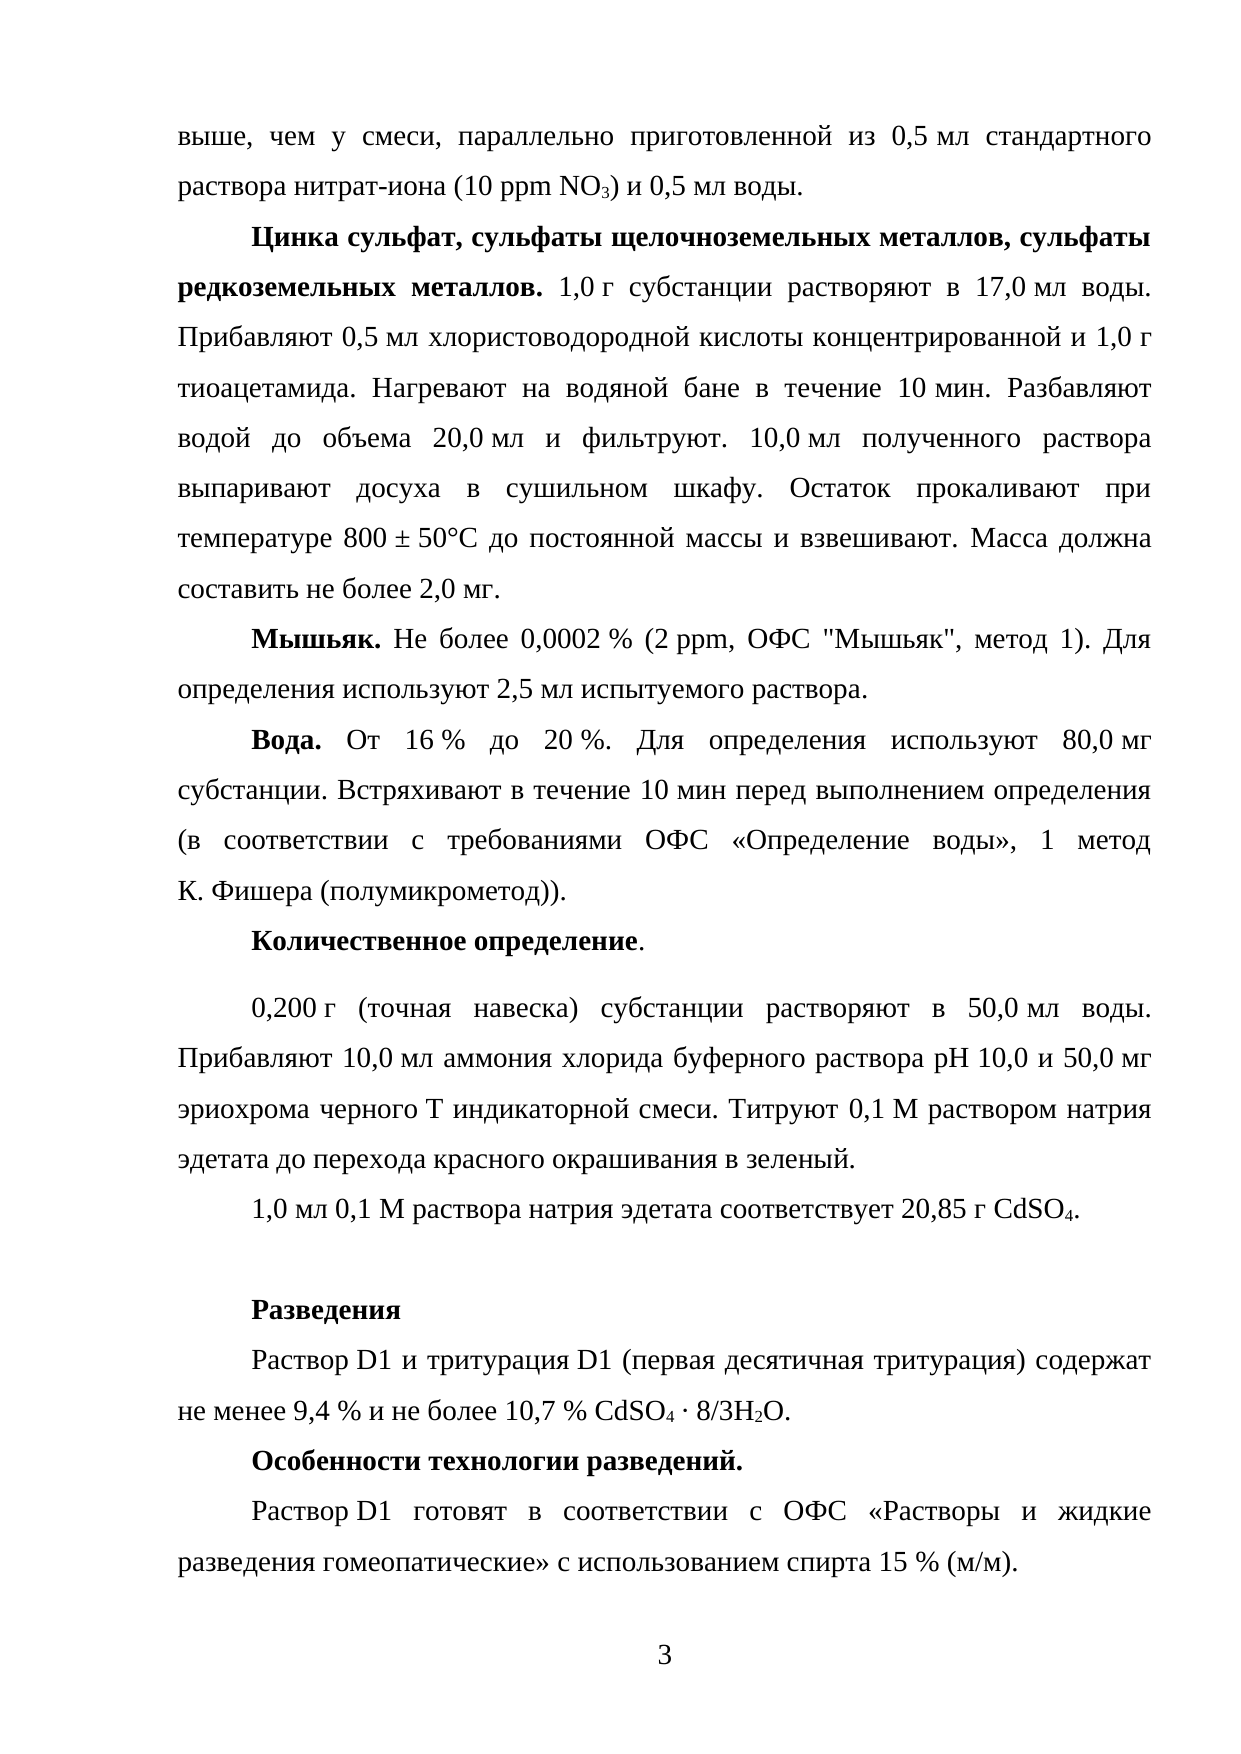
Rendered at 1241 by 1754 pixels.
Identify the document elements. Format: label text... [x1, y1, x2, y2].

text Мышьяк. Не более 0,0002 % (2 ppm, ОФС "Мышьяк", метод 1). Для определения используют 2,5 мл испытуемого раствора. [177, 621, 1152, 705]
text Раствор D1 готовят в соответствии с ОФС «Растворы и жидкие разведения гомеопатические» с использованием спирта 15 % (м/м). [177, 1493, 1152, 1577]
text 1,0 мл 0,1 М раствора натрия эдетата соответствует 20,85 г CdSO4. [177, 1191, 1152, 1225]
text Особенности технологии разведений. [177, 1443, 1152, 1477]
text Цинка сульфат, сульфаты щелочноземельных металлов, сульфаты редкоземельных металлов. 1,0 г субстанции растворяют в 17,0 мл воды. Прибавляют 0,5 мл хлористоводородной кислоты концентрированной и 1,0 г тиоацетамида. Нагревают на водяной бане в течение 10 мин. Разбавляют водой до объема 20,0 мл и фильтруют. 10,0 мл полученного раствора выпаривают досуха в сушильном шкафу. Остаток прокаливают при температуре 800 ± 50°С до постоянной массы и взвешивают. Масса должна составить не более 2,0 мг. [177, 219, 1152, 604]
text Раствор D1 и тритурация D1 (первая десятичная тритурация) содержат не менее 9,4 % и не более 10,7 % CdSO4 ∙ 8/3H2O. [177, 1342, 1152, 1426]
text Разведения [177, 1292, 1152, 1326]
text 0,200 г (точная навеска) субстанции растворяют в 50,0 мл воды. Прибавляют 10,0 мл аммония хлорида буферного раствора рН 10,0 и 50,0 мг эриохрома черного Т индикаторной смеси. Титруют 0,1 М раствором натрия эдетата до перехода красного окрашивания в зеленый. [177, 990, 1152, 1175]
text Количественное определение. [177, 923, 1152, 957]
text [177, 118, 1152, 202]
text Вода. От 16 % до 20 %. Для определения используют 80,0 мг субстанции. Встряхивают в течение 10 мин перед выполнением определения (в соответствии с требованиями ОФС «Определение воды», 1 метод К. Фишера (полумикрометод)). [177, 722, 1152, 906]
